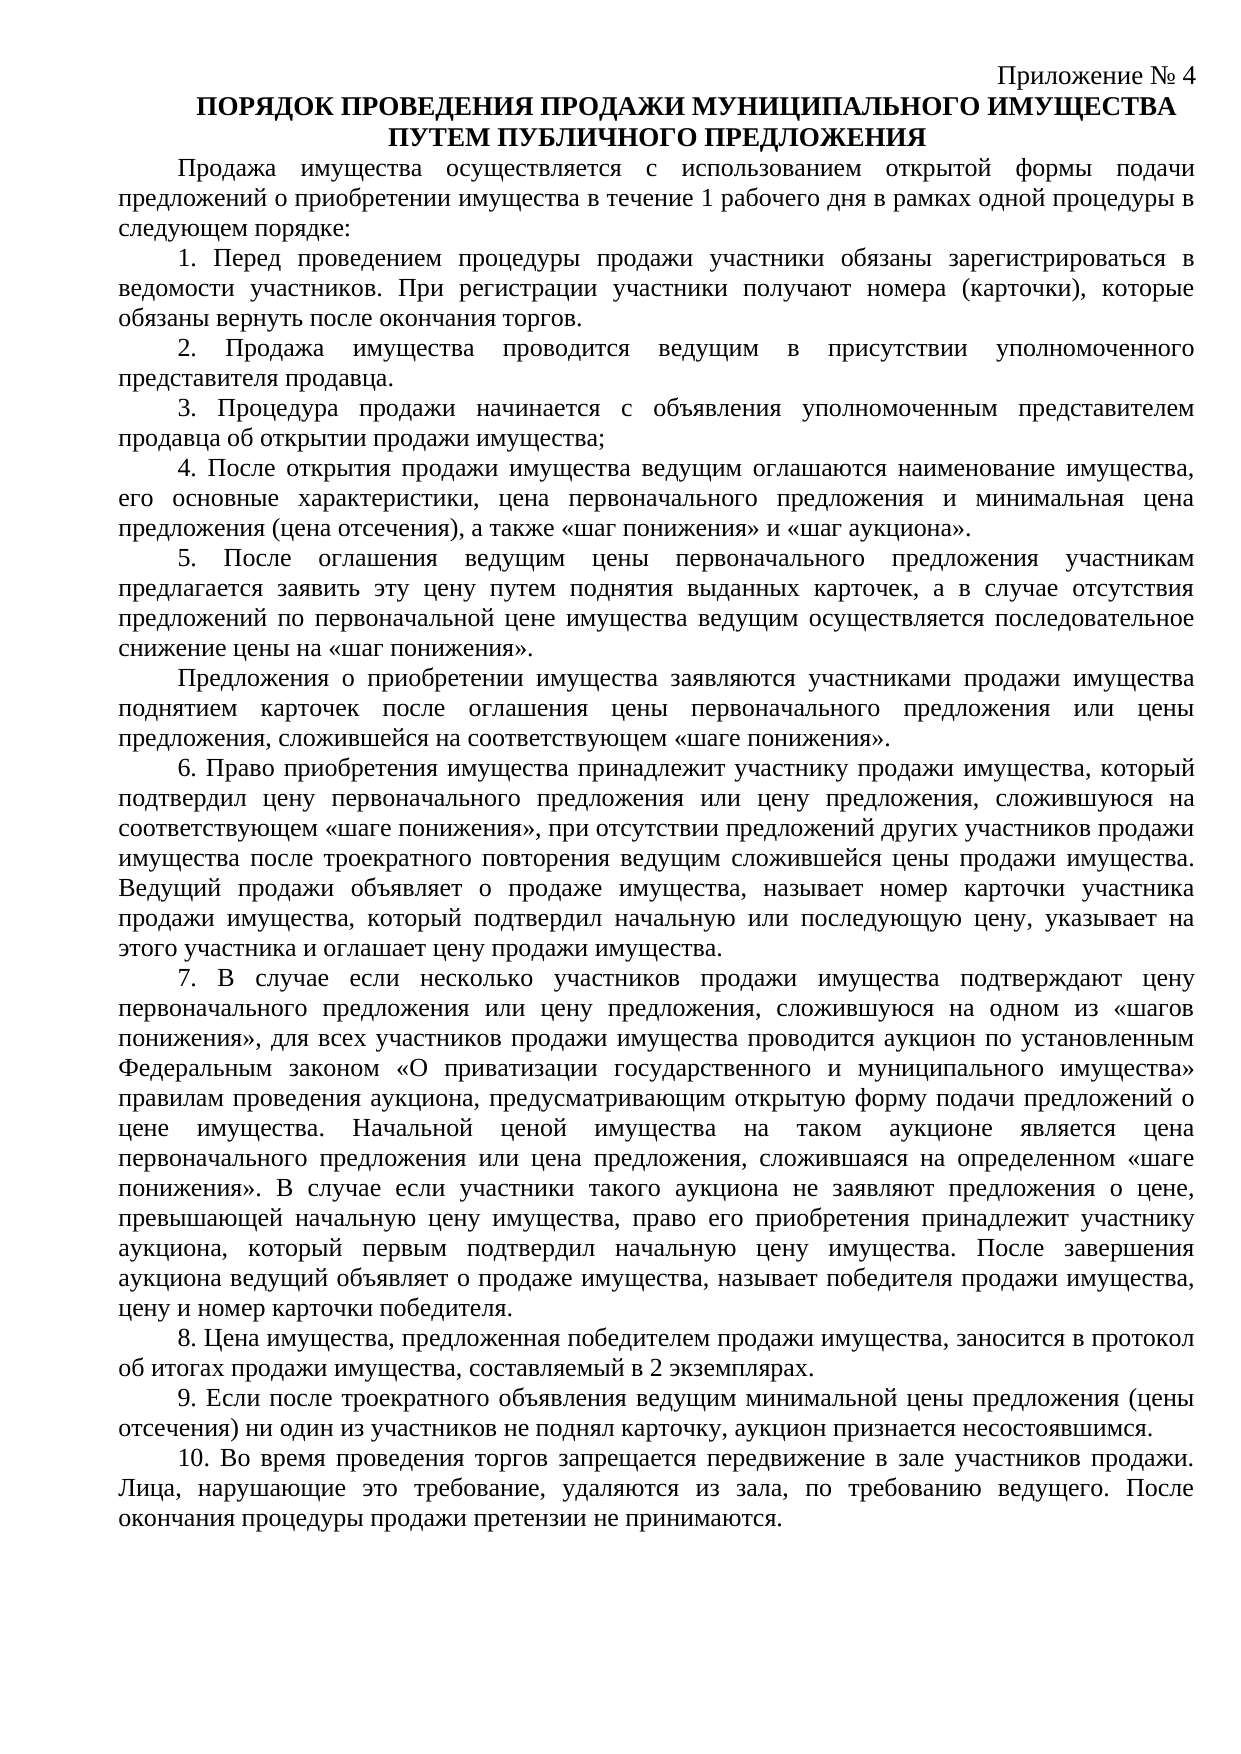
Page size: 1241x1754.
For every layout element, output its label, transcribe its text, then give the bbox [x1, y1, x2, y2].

text ПОРЯДОК ПРОВЕДЕНИЯ ПРОДАЖИ МУНИЦИПАЛЬНОГО ИМУЩЕСТВА ПУТЕМ ПУБЛИЧНОГО ПРЕДЛОЖЕНИЯ [118, 90, 1196, 152]
text 3. Процедура продажи начинается с объявления уполномоченным представителем продавца об открытии продажи имущества; [118, 392, 1196, 452]
text 1. Перед проведением процедуры продажи участники обязаны зарегистрироваться в ведомости участников. При регистрации участники получают номера (карточки), которые обязаны вернуть после окончания торгов. [118, 242, 1196, 332]
text Продажа имущества осуществляется с использованием открытой формы подачи предложений о приобретении имущества в течение 1 рабочего дня в рамках одной процедуры в следующем порядке: [118, 152, 1196, 242]
text 10. Во время проведения торгов запрещается передвижение в зале участников продажи. Лица, нарушающие это требование, удаляются из зала, по требованию ведущего. После окончания процедуры продажи претензии не принимаются. [118, 1442, 1196, 1532]
text 6. Право приобретения имущества принадлежит участнику продажи имущества, который подтвердил цену первоначального предложения или цену предложения, сложившуюся на соответствующем «шаге понижения», при отсутствии предложений других участников продажи имущества после троекратного повторения ведущим сложившейся цены продажи имущества. Ведущий продажи объявляет о продаже имущества, называет номер карточки участника продажи имущества, который подтвердил начальную или последующую цену, указывает на этого участника и оглашает цену продажи имущества. [118, 752, 1196, 962]
text 8. Цена имущества, предложенная победителем продажи имущества, заносится в протокол об итогах продажи имущества, составляемый в 2 экземплярах. [118, 1322, 1196, 1382]
text 7. В случае если несколько участников продажи имущества подтверждают цену первоначального предложения или цену предложения, сложившуюся на одном из «шагов понижения», для всех участников продажи имущества проводится аукцион по установленным Федеральным законом «О приватизации государственного и муниципального имущества» правилам проведения аукциона, предусматривающим открытую форму подачи предложений о цене имущества. Начальной ценой имущества на таком аукционе является цена первоначального предложения или цена предложения, сложившаяся на определенном «шаге понижения». В случае если участники такого аукциона не заявляют предложения о цене, превышающей начальную цену имущества, право его приобретения принадлежит участнику аукциона, который первым подтвердил начальную цену имущества. После завершения аукциона ведущий объявляет о продаже имущества, называет победителя продажи имущества, цену и номер карточки победителя. [118, 962, 1196, 1322]
text 2. Продажа имущества проводится ведущим в присутствии уполномоченного представителя продавца. [118, 332, 1196, 392]
text 9. Если после троекратного объявления ведущим минимальной цены предложения (цены отсечения) ни один из участников не поднял карточку, аукцион признается несостоявшимся. [118, 1382, 1196, 1442]
text Приложение № 4 [118, 59, 1196, 90]
text Предложения о приобретении имущества заявляются участниками продажи имущества поднятием карточек после оглашения цены первоначального предложения или цены предложения, сложившейся на соответствующем «шаге понижения». [118, 662, 1196, 752]
text 4. После открытия продажи имущества ведущим оглашаются наименование имущества, его основные характеристики, цена первоначального предложения и минимальная цена предложения (цена отсечения), а также «шаг понижения» и «шаг аукциона». [118, 452, 1196, 542]
text 5. После оглашения ведущим цены первоначального предложения участникам предлагается заявить эту цену путем поднятия выданных карточек, а в случае отсутствия предложений по первоначальной цене имущества ведущим осуществляется последовательное снижение цены на «шаг понижения». [118, 542, 1196, 662]
